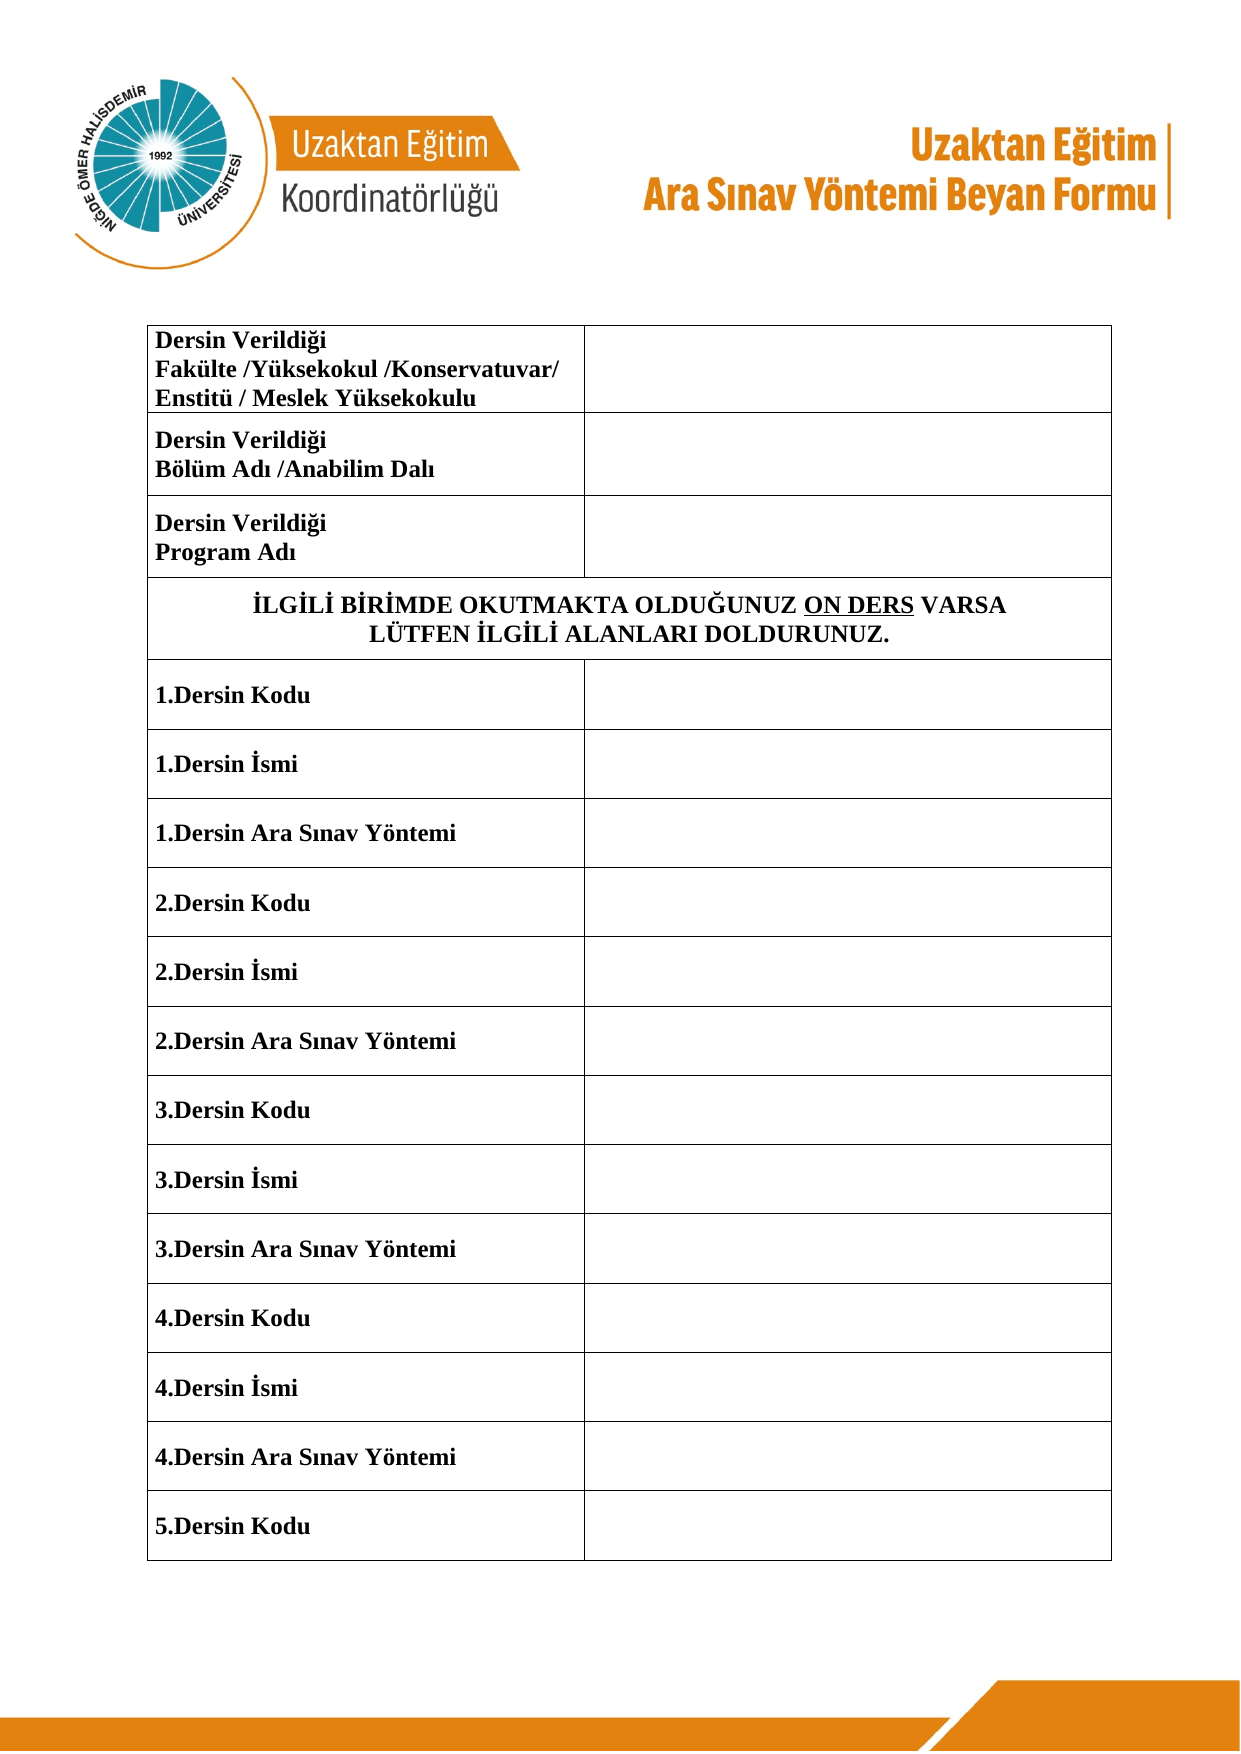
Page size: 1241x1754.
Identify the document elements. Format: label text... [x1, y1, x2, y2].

table_cell [585, 799, 1111, 867]
table_cell [585, 730, 1111, 798]
table_cell 1.Dersin Ara Sınav Yöntemi [148, 799, 584, 867]
table_cell 2.Dersin Kodu [148, 868, 584, 936]
table_cell [585, 868, 1111, 936]
table_cell [585, 937, 1111, 1006]
table_cell [585, 1353, 1111, 1421]
table_cell [585, 413, 1111, 495]
table_cell 4.Dersin İsmi [148, 1353, 584, 1421]
table_cell [585, 496, 1111, 577]
table_cell [585, 1491, 1111, 1560]
table_header Dersin Verildiği Fakülte /Yüksekokul /Konservatuvar/ Enstitü / Meslek Yüksekokulu [148, 326, 584, 412]
table_cell [585, 1145, 1111, 1213]
table_cell 2.Dersin Ara Sınav Yöntemi [148, 1007, 584, 1075]
table_cell Dersin Verildiği Bölüm Adı /Anabilim Dalı [148, 413, 584, 495]
table_cell [585, 1076, 1111, 1144]
table_cell 1.Dersin İsmi [148, 730, 584, 798]
table_cell 1.Dersin Kodu [148, 660, 584, 728]
table_cell [585, 1422, 1111, 1490]
picture [0, 0, 1240, 1751]
table_header [585, 326, 1111, 412]
table_cell İLGİLİ BİRİMDE OKUTMAKTA OLDUĞUNUZ ON DERS VARSA LÜTFEN İLGİLİ ALANLARI DOLDURUNUZ. [148, 578, 1111, 659]
table_cell 3.Dersin İsmi [148, 1145, 584, 1213]
table_cell [585, 1007, 1111, 1075]
table_cell 3.Dersin Ara Sınav Yöntemi [148, 1214, 584, 1283]
table_cell [585, 1214, 1111, 1283]
table_cell 5.Dersin Kodu [148, 1491, 584, 1560]
table_cell 4.Dersin Ara Sınav Yöntemi [148, 1422, 584, 1490]
table_cell [585, 660, 1111, 728]
table_cell 3.Dersin Kodu [148, 1076, 584, 1144]
table_cell [585, 1284, 1111, 1352]
table_cell Dersin Verildiği Program Adı [148, 496, 584, 577]
table_cell 4.Dersin Kodu [148, 1284, 584, 1352]
table_cell 2.Dersin İsmi [148, 937, 584, 1006]
